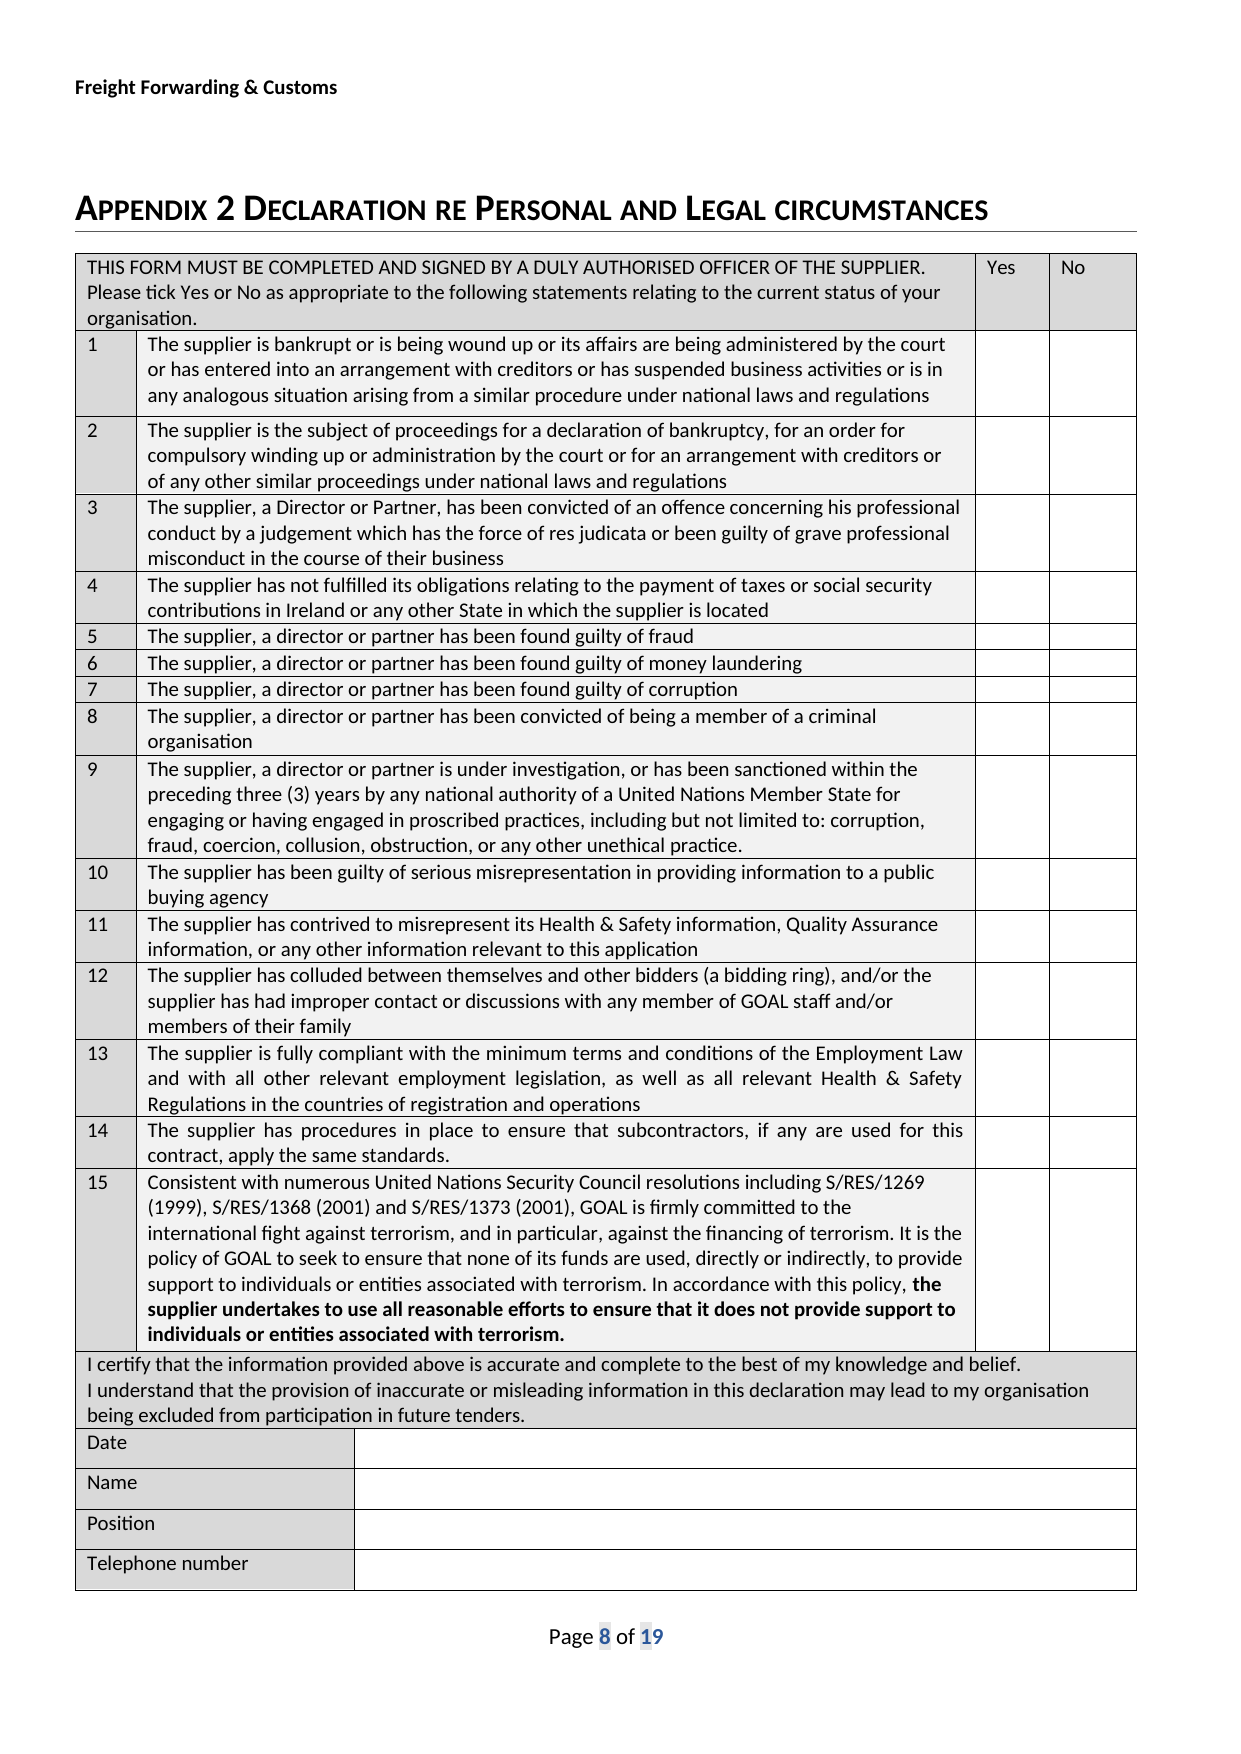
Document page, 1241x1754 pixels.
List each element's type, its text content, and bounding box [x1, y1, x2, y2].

table_cell [1050, 1040, 1136, 1116]
table_cell [976, 963, 1049, 1039]
table_cell 8 [76, 703, 136, 755]
table_cell [976, 1040, 1049, 1116]
table_cell [1050, 331, 1136, 416]
table_cell Consistent with numerous United Nations Security Council resolutions including S/RES/1269 (1999), S/RES/1368 (2001) and S/RES/1373 (2001), GOAL is firmly committed to the international fight against terrorism, and in particular, against the financing of terrorism. It is the policy of GOAL to seek to ensure that none of its funds are used, directly or indirectly, to provide support to individuals or entities associated with terrorism. In accordance with this policy, the supplier undertakes to use all reasonable efforts to ensure that it does not provide support to individuals or entities associated with terrorism. [137, 1169, 975, 1351]
table_cell 9 [76, 756, 136, 858]
table_cell 6 [76, 650, 136, 676]
table_cell The supplier is the subject of proceedings for a declaration of bankruptcy, for an order for compulsory winding up or administration by the court or for an arrangement with creditors or of any other similar proceedings under national laws and regulations [137, 417, 975, 493]
table_cell [1050, 677, 1136, 702]
table_cell Date [76, 1429, 354, 1468]
table_cell 4 [76, 572, 136, 623]
table_header THIS FORM MUST BE COMPLETED AND SIGNED BY A DULY AUTHORISED OFFICER OF THE SUPPLIER. Please tick Yes or No as appropriate to the following statements relating to the current status of your organisation. [76, 254, 975, 330]
table_cell [355, 1469, 1136, 1509]
table_cell [976, 624, 1049, 649]
table_cell [976, 417, 1049, 493]
subtitle Appendix 2 Declaration re Personal and Legal circumstances [75, 183, 1137, 231]
table_cell [976, 677, 1049, 702]
table_cell 14 [76, 1117, 136, 1168]
table_cell [1050, 1117, 1136, 1168]
table_cell 11 [76, 911, 136, 962]
table_cell [976, 859, 1049, 910]
table_cell [1050, 624, 1136, 649]
table_cell Position [76, 1510, 354, 1549]
table_cell [976, 756, 1049, 858]
table_cell 2 [76, 417, 136, 493]
table_cell [355, 1550, 1136, 1589]
table_cell 15 [76, 1169, 136, 1351]
table_cell [976, 1169, 1049, 1351]
table_cell The supplier, a director or partner has been found guilty of fraud [137, 624, 975, 649]
table_cell The supplier, a director or partner has been found guilty of money laundering [137, 650, 975, 676]
table_cell The supplier, a director or partner has been found guilty of corruption [137, 677, 975, 702]
table_cell The supplier, a director or partner has been convicted of being a member of a criminal organisation [137, 703, 975, 755]
table_cell [976, 650, 1049, 676]
table_cell The supplier has colluded between themselves and other bidders (a bidding ring), and/or the supplier has had improper contact or discussions with any member of GOAL staff and/or members of their family [137, 963, 975, 1039]
table_cell [976, 572, 1049, 623]
table_cell The supplier is bankrupt or is being wound up or its affairs are being administered by the court or has entered into an arrangement with creditors or has suspended business activities or is in any analogous situation arising from a similar procedure under national laws and regulations [137, 331, 975, 416]
table_cell [1050, 572, 1136, 623]
table_cell [1050, 650, 1136, 676]
table_cell The supplier has contrived to misrepresent its Health & Safety information, Quality Assurance information, or any other information relevant to this application [137, 911, 975, 962]
table_cell [1050, 417, 1136, 493]
table_cell The supplier is fully compliant with the minimum terms and conditions of the Employment Law and with all other relevant employment legislation, as well as all relevant Health & Safety Regulations in the countries of registration and operations [137, 1040, 975, 1116]
table_cell 3 [76, 495, 136, 571]
table_cell [1050, 756, 1136, 858]
table_header No [1050, 254, 1136, 330]
table_cell The supplier, a director or partner is under investigation, or has been sanctioned within the preceding three (3) years by any national authority of a United Nations Member State for engaging or having engaged in proscribed practices, including but not limited to: corruption, fraud, coercion, collusion, obstruction, or any other unethical practice. [137, 756, 975, 858]
table_cell The supplier has not fulfilled its obligations relating to the payment of taxes or social security contributions in Ireland or any other State in which the supplier is located [137, 572, 975, 623]
table_cell The supplier has been guilty of serious misrepresentation in providing information to a public buying agency [137, 859, 975, 910]
table_cell [1050, 1169, 1136, 1351]
table_cell [1050, 859, 1136, 910]
table_header Yes [976, 254, 1049, 330]
table_cell [1050, 911, 1136, 962]
table_cell The supplier, a Director or Partner, has been convicted of an offence concerning his professional conduct by a judgement which has the force of res judicata or been guilty of grave professional misconduct in the course of their business [137, 495, 975, 571]
table_cell [1050, 703, 1136, 755]
table_cell 12 [76, 963, 136, 1039]
table_cell [355, 1429, 1136, 1468]
table_cell 5 [76, 624, 136, 649]
table_cell Telephone number [76, 1550, 354, 1589]
table_cell [976, 911, 1049, 962]
table_cell [976, 495, 1049, 571]
table_cell [976, 703, 1049, 755]
table_cell The supplier has procedures in place to ensure that subcontractors, if any are used for this contract, apply the same standards. [137, 1117, 975, 1168]
table_cell Name [76, 1469, 354, 1509]
table_cell [976, 331, 1049, 416]
table_cell [976, 1117, 1049, 1168]
table_cell 10 [76, 859, 136, 910]
table_cell 13 [76, 1040, 136, 1116]
table_cell [355, 1510, 1136, 1549]
table_cell I certify that the information provided above is accurate and complete to the best of my knowledge and belief. I understand that the provision of inaccurate or misleading information in this declaration may lead to my organisation being excluded from participation in future tenders. [76, 1352, 1136, 1428]
table_cell [1050, 495, 1136, 571]
table_cell 7 [76, 677, 136, 702]
table_cell 1 [76, 331, 136, 416]
table_cell [1050, 963, 1136, 1039]
